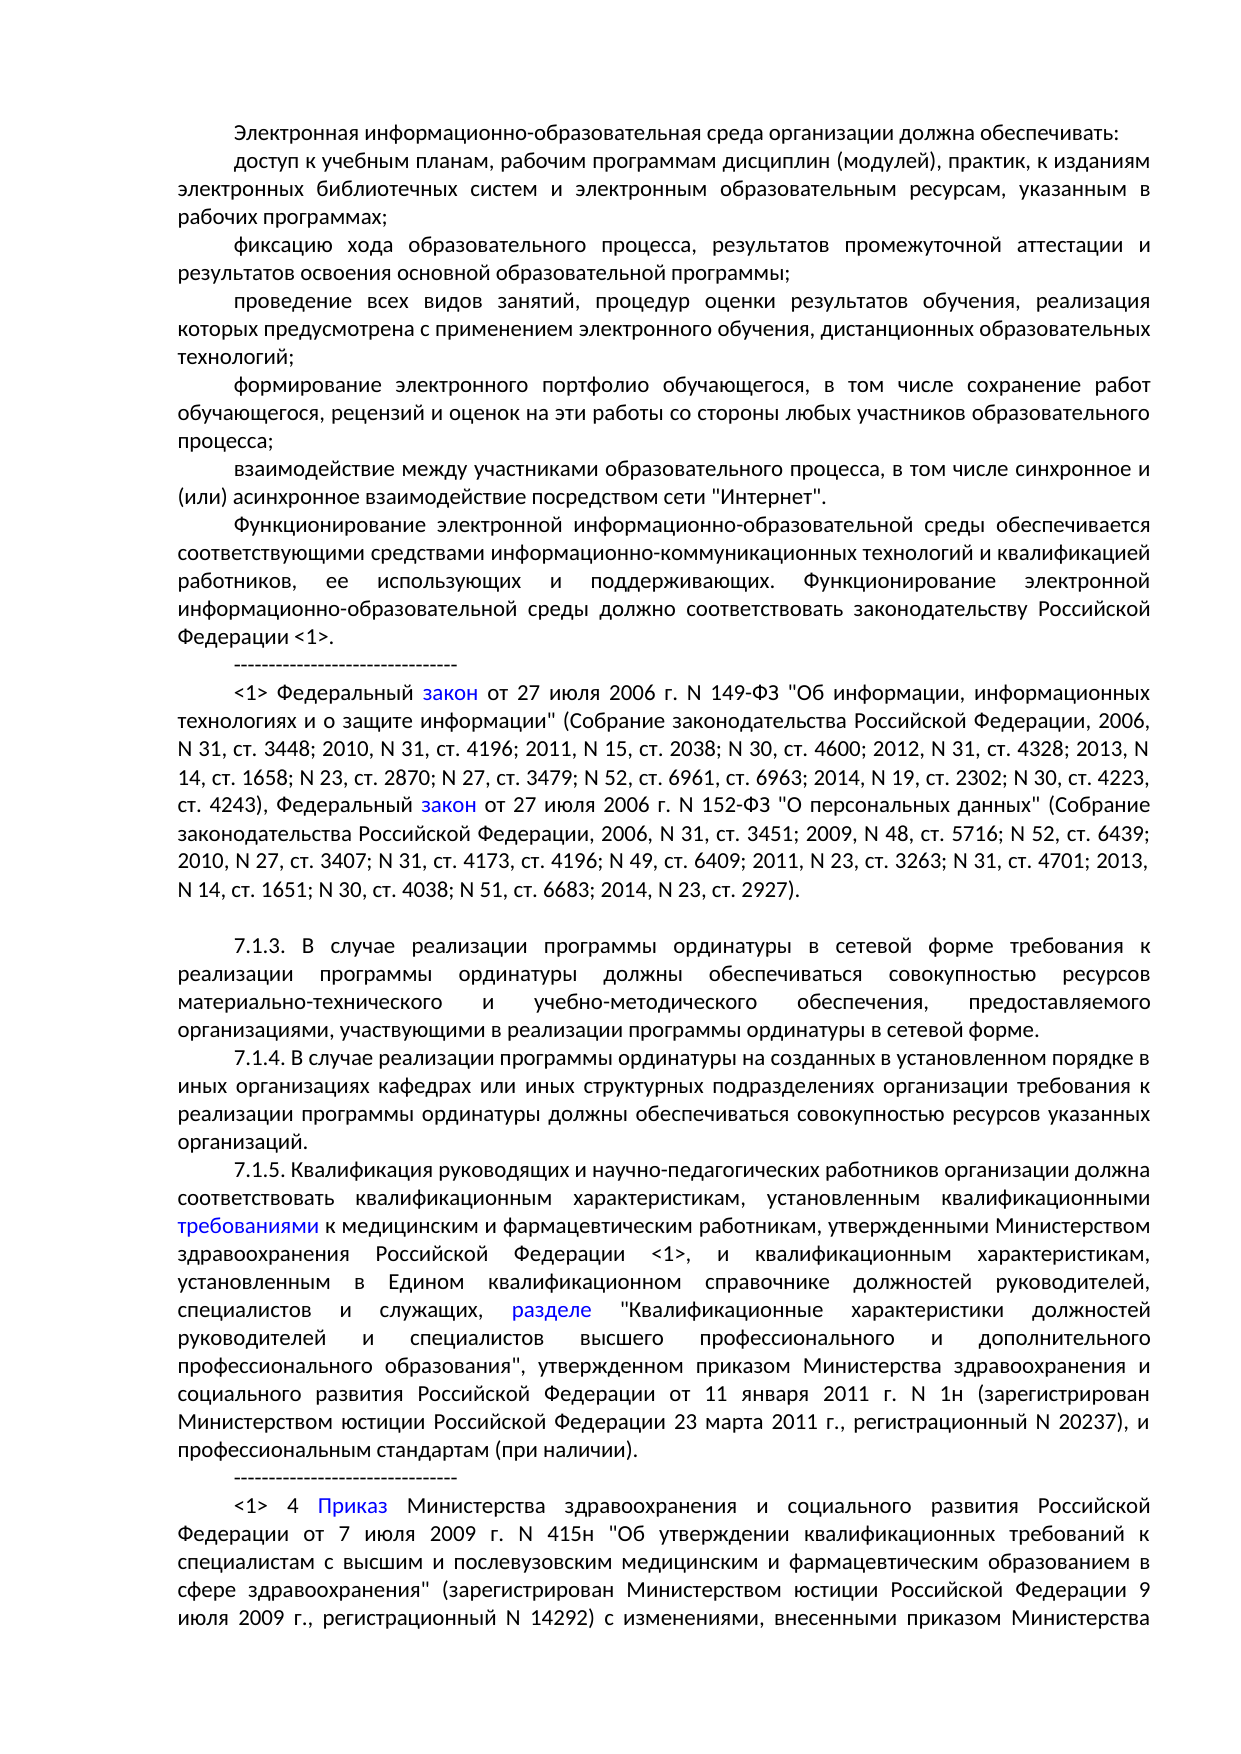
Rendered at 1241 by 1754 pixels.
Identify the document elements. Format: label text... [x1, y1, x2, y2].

text взаимодействие между участниками образовательного процесса, в том числе синхронное и (или) асинхронное взаимодействие посредством сети "Интернет". [177, 454, 1152, 510]
text фиксацию хода образовательного процесса, результатов промежуточной аттестации и результатов освоения основной образовательной программы; [177, 230, 1152, 286]
text Электронная информационно-образовательная среда организации должна обеспечивать: [177, 118, 1152, 146]
text проведение всех видов занятий, процедур оценки результатов обучения, реализация которых предусмотрена с применением электронного обучения, дистанционных образовательных технологий; [177, 286, 1152, 370]
text Функционирование электронной информационно-образовательной среды обеспечивается соответствующими средствами информационно-коммуникационных технологий и квалификацией работников, ее использующих и поддерживающих. Функционирование электронной информационно-образовательной среды должно соответствовать законодательству Российской Федерации <1>. [177, 510, 1152, 651]
text -------------------------------- [177, 651, 1152, 678]
text 7.1.5. Квалификация руководящих и научно-педагогических работников организации должна соответствовать квалификационным характеристикам, установленным квалификационными требованиями к медицинским и фармацевтическим работникам, утвержденными Министерством здравоохранения Российской Федерации <1>, и квалификационным характеристикам, установленным в Едином квалификационном справочнике должностей руководителей, специалистов и служащих, разделе "Квалификационные характеристики должностей руководителей и специалистов высшего профессионального и дополнительного профессионального образования", утвержденном приказом Министерства здравоохранения и социального развития Российской Федерации от 11 января 2011 г. N 1н (зарегистрирован Министерством юстиции Российской Федерации 23 марта 2011 г., регистрационный N 20237), и профессиональным стандартам (при наличии). [177, 1155, 1152, 1463]
text -------------------------------- [177, 1463, 1152, 1491]
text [177, 1491, 1152, 1631]
text формирование электронного портфолио обучающегося, в том числе сохранение работ обучающегося, рецензий и оценок на эти работы со стороны любых участников образовательного процесса; [177, 370, 1152, 454]
text 7.1.3. В случае реализации программы ординатуры в сетевой форме требования к реализации программы ординатуры должны обеспечиваться совокупностью ресурсов материально-технического и учебно-методического обеспечения, предоставляемого организациями, участвующими в реализации программы ординатуры в сетевой форме. [177, 931, 1152, 1043]
text <1> Федеральный закон от 27 июля 2006 г. N 149-ФЗ "Об информации, информационных технологиях и о защите информации" (Собрание законодательства Российской Федерации, 2006, N 31, ст. 3448; 2010, N 31, ст. 4196; 2011, N 15, ст. 2038; N 30, ст. 4600; 2012, N 31, ст. 4328; 2013, N 14, ст. 1658; N 23, ст. 2870; N 27, ст. 3479; N 52, ст. 6961, ст. 6963; 2014, N 19, ст. 2302; N 30, ст. 4223, ст. 4243), Федеральный закон от 27 июля 2006 г. N 152-ФЗ "О персональных данных" (Собрание законодательства Российской Федерации, 2006, N 31, ст. 3451; 2009, N 48, ст. 5716; N 52, ст. 6439; 2010, N 27, ст. 3407; N 31, ст. 4173, ст. 4196; N 49, ст. 6409; 2011, N 23, ст. 3263; N 31, ст. 4701; 2013, N 14, ст. 1651; N 30, ст. 4038; N 51, ст. 6683; 2014, N 23, ст. 2927). [177, 678, 1152, 903]
text доступ к учебным планам, рабочим программам дисциплин (модулей), практик, к изданиям электронных библиотечных систем и электронным образовательным ресурсам, указанным в рабочих программах; [177, 146, 1152, 230]
text 7.1.4. В случае реализации программы ординатуры на созданных в установленном порядке в иных организациях кафедрах или иных структурных подразделениях организации требования к реализации программы ординатуры должны обеспечиваться совокупностью ресурсов указанных организаций. [177, 1043, 1152, 1155]
